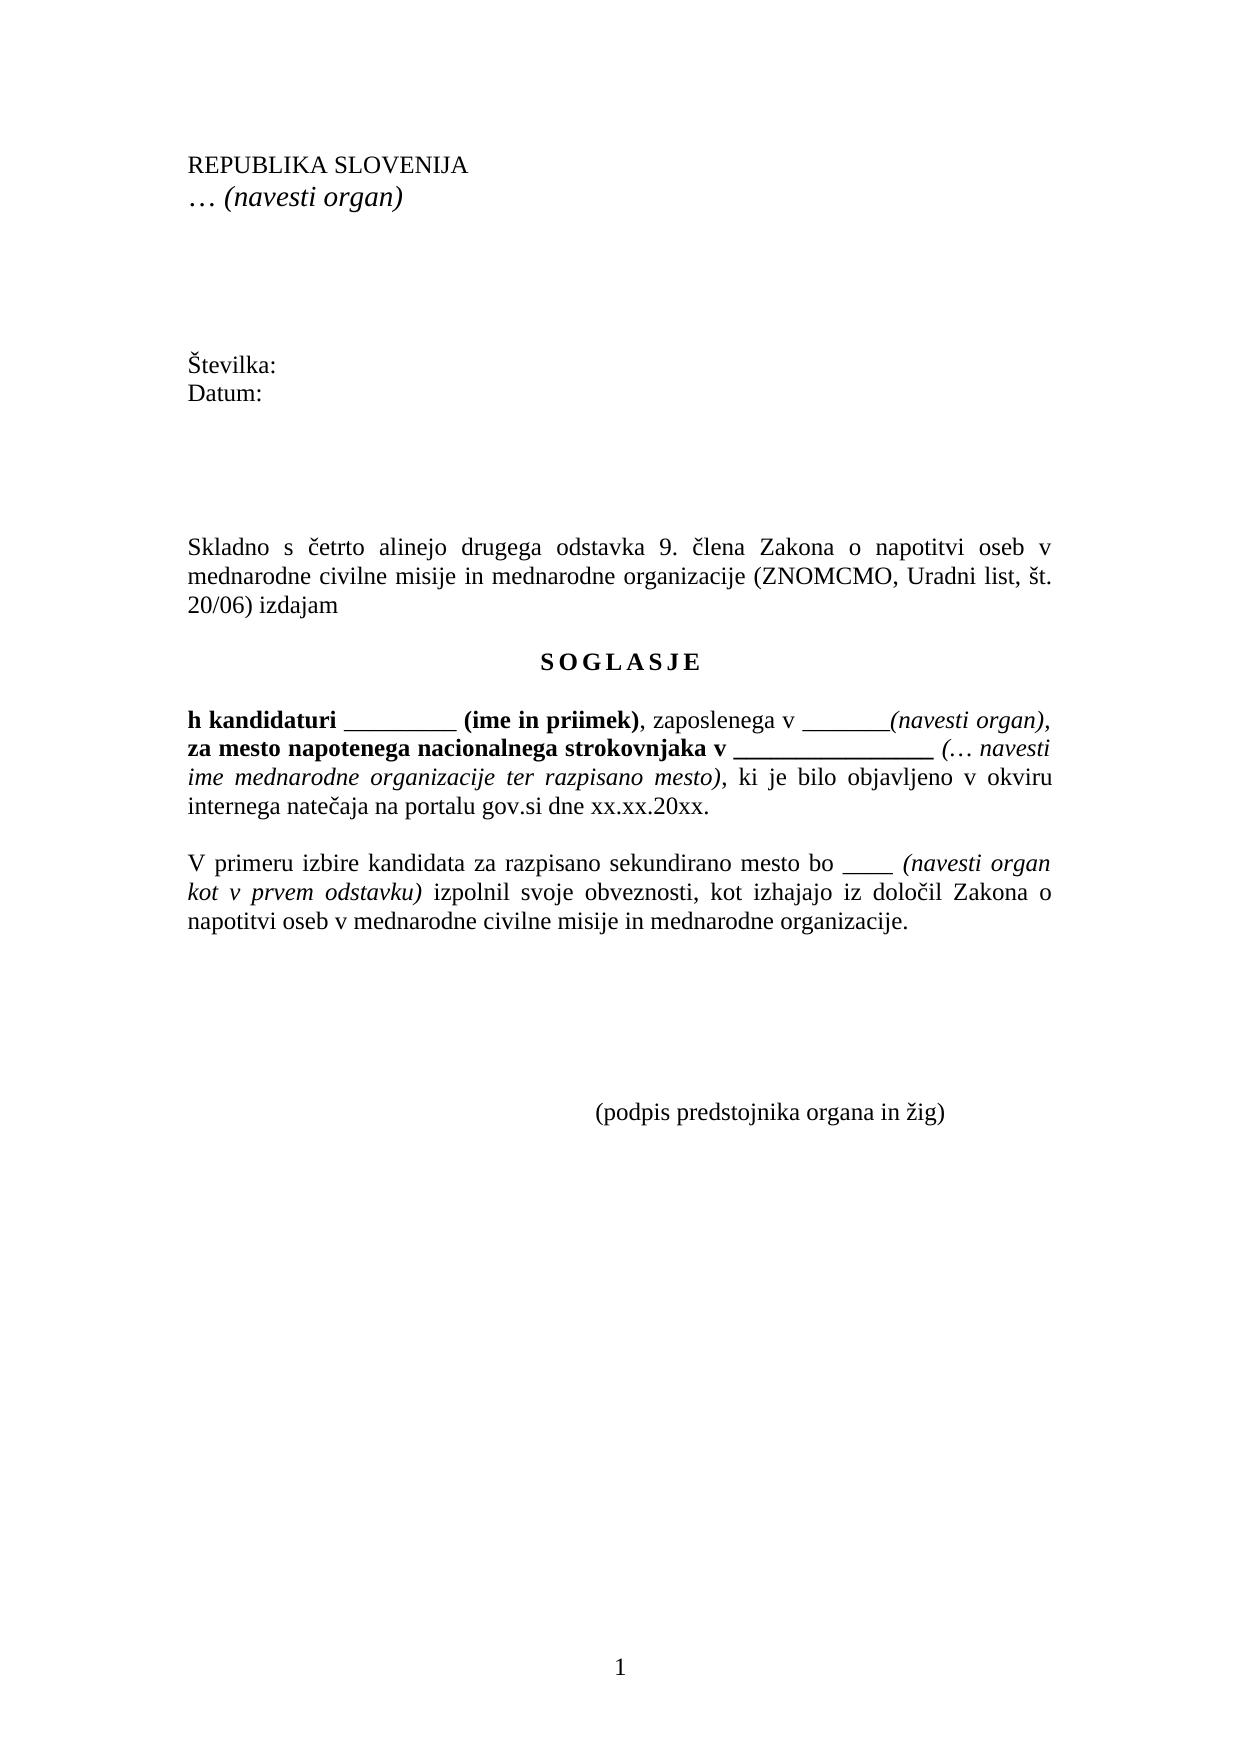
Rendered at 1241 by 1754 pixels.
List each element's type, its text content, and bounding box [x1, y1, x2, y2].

text Datum: [187, 378, 1053, 407]
text h kandidaturi _________ (ime in priimek), zaposlenega v _______(navesti organ), za mesto napotenega nacionalnega strokovnjaka v ________________ (… navesti ime mednarodne organizacije ter razpisano mesto), ki je bilo objavljeno v okviru internega natečaja na portalu gov.si dne xx.xx.20xx. [187, 705, 1053, 820]
text V primeru izbire kandidata za razpisano sekundirano mesto bo ____ (navesti organ kot v prvem odstavku) izpolnil svoje obveznosti, kot izhajajo iz določil Zakona o napotitvi oseb v mednarodne civilne misije in mednarodne organizacije. [187, 848, 1053, 935]
text REPUBLIKA SLOVENIJA [187, 150, 1053, 179]
text (podpis predstojnika organa in žig) [487, 1097, 1053, 1126]
text Številka: [187, 350, 1053, 378]
text Skladno s četrto alinejo drugega odstavka 9. člena Zakona o napotitvi oseb v mednarodne civilne misije in mednarodne organizacije (ZNOMCMO, Uradni list, št. 20/06) izdajam [187, 532, 1053, 618]
text … (navesti organ) [187, 179, 1053, 212]
text SOGLASJE [187, 647, 1053, 676]
